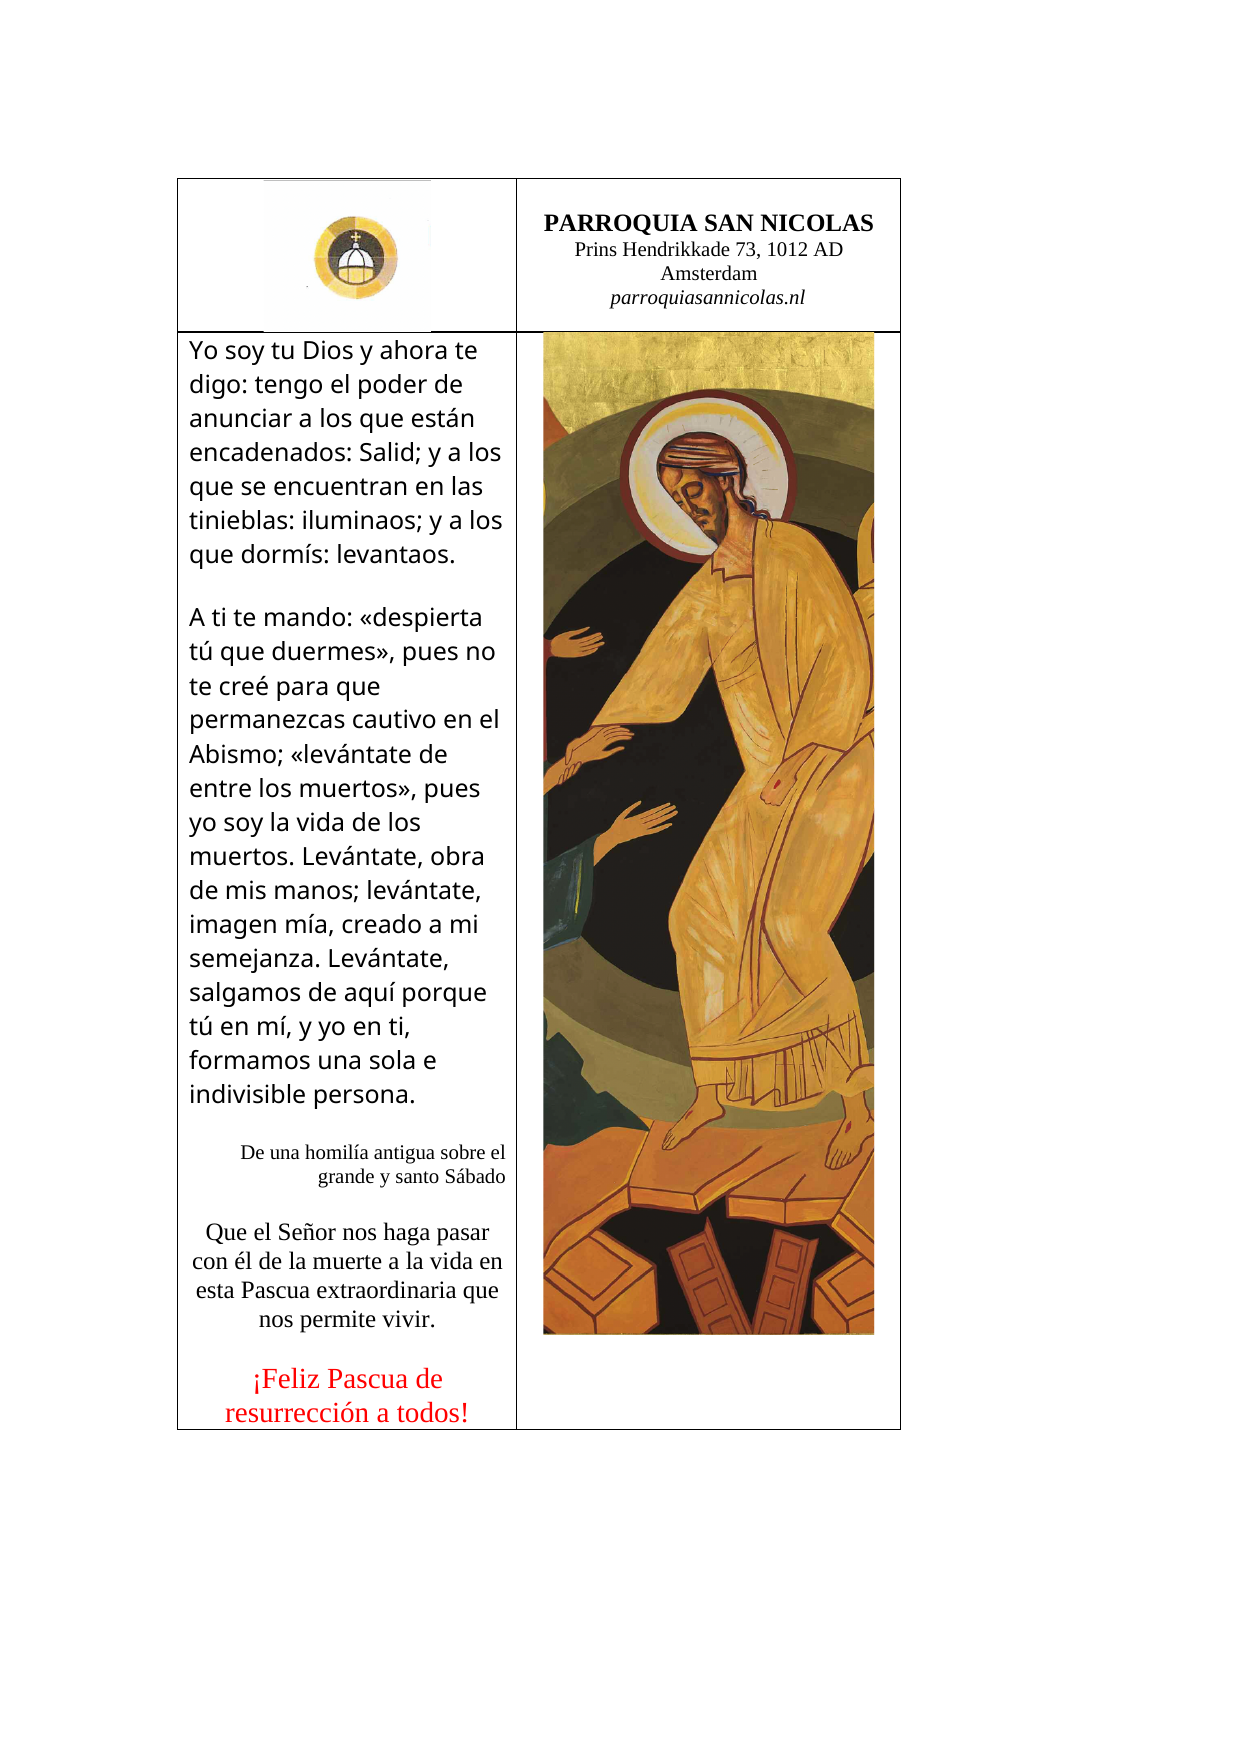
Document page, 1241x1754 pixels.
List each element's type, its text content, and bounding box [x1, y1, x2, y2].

table_cell [517, 333, 900, 1429]
table_header [178, 179, 516, 331]
table_header PARROQUIA SAN NICOLAS Prins Hendrikkade 73, 1012 AD Amsterdam parroquiasannicolas.nl [517, 179, 900, 331]
picture [263, 180, 431, 332]
table_cell Yo soy tu Dios y ahora te digo: tengo el poder de anunciar a los que están encadenados: Salid; y a los que se encuentran en las tinieblas: iluminaos; y a los que dormís: levantaos. A ti te mando: «despierta tú que duermes», pues no te creé para que permanezcas cautivo en el Abismo; «levántate de entre los muertos», pues yo soy la vida de los muertos. Levántate, obra de mis manos; levántate, imagen mía, creado a mi semejanza. Levántate, salgamos de aquí porque tú en mí, y yo en ti, formamos una sola e indivisible persona. De una homilía antigua sobre el grande y santo Sábado Que el Señor nos haga pasar con él de la muerte a la vida en esta Pascua extraordinaria que nos permite vivir. ¡Feliz Pascua de resurrección a todos! [178, 333, 516, 1429]
picture [543, 332, 875, 1335]
